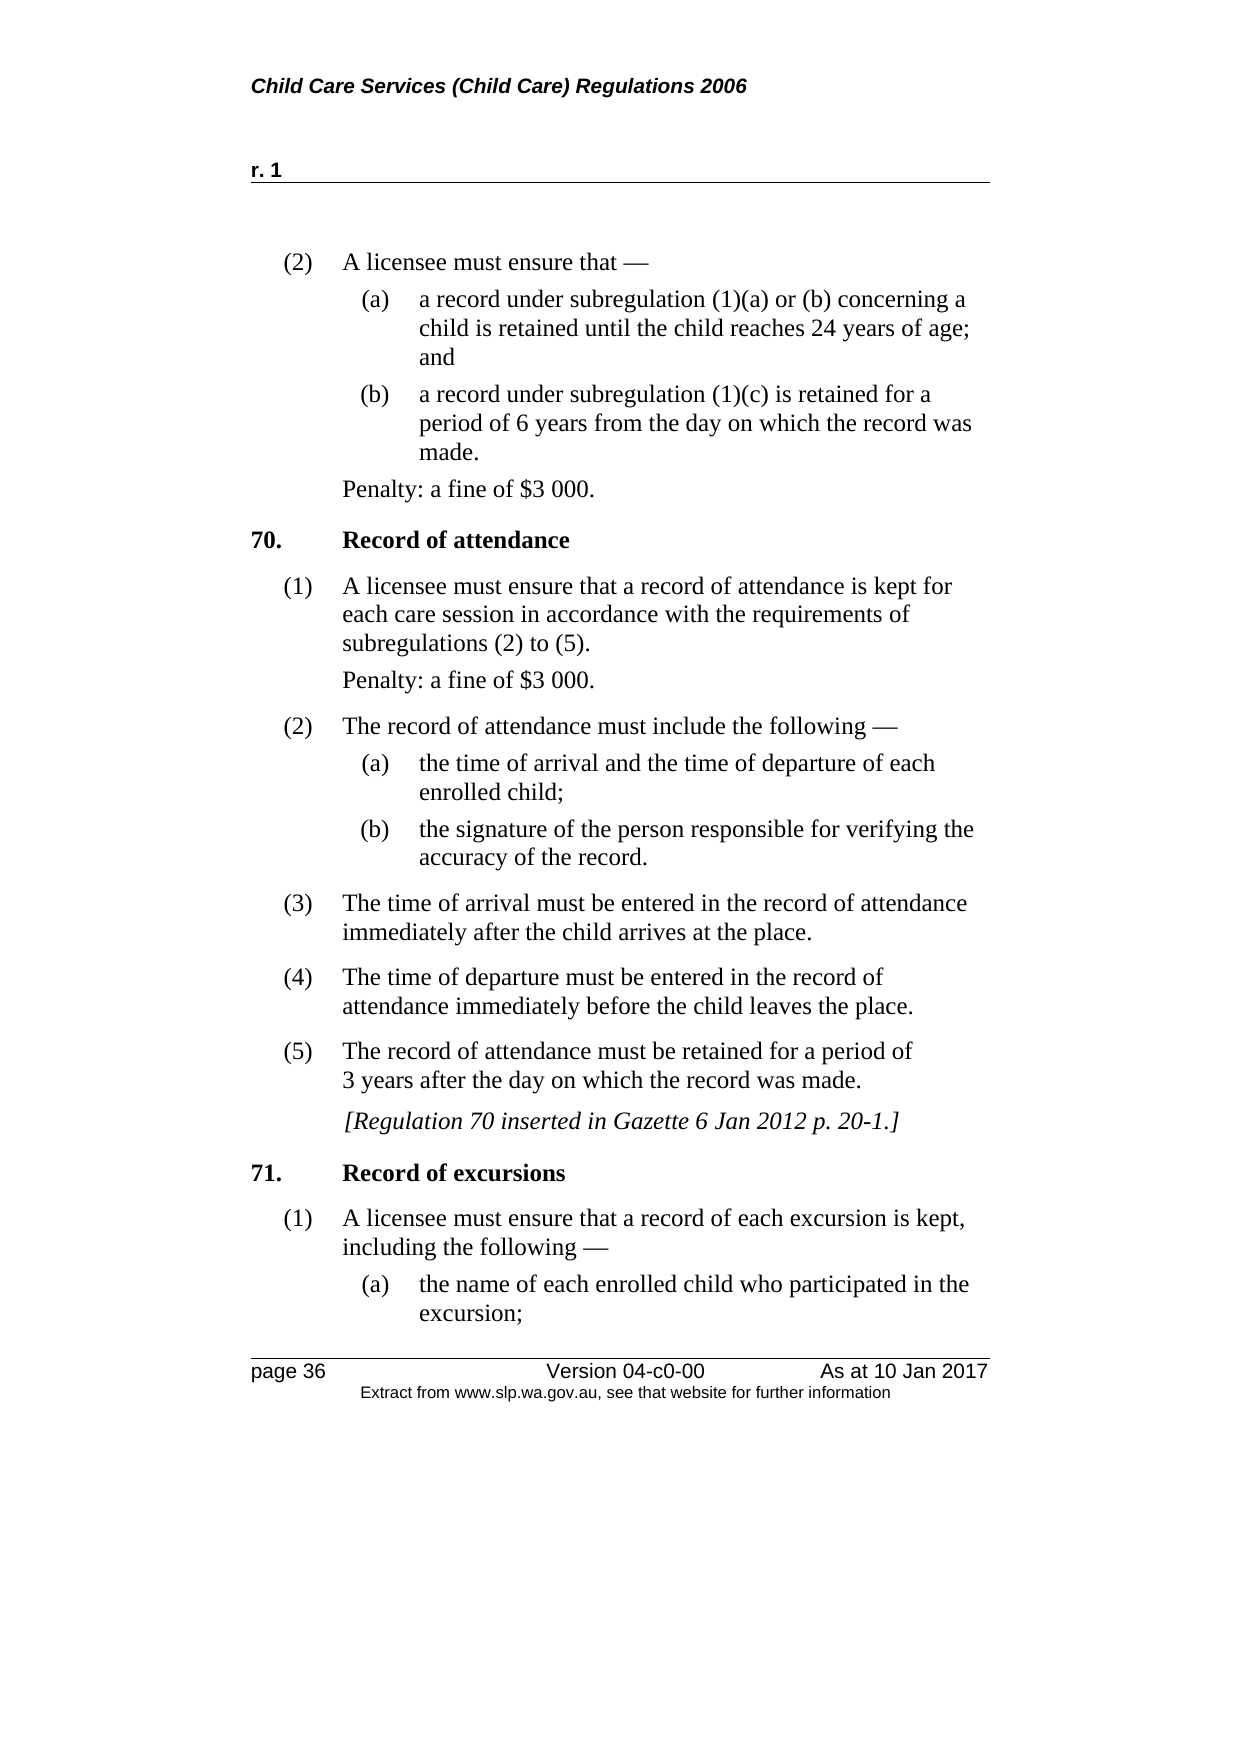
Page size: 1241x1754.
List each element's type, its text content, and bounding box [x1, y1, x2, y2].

subtitle 71. Record of excursions [251, 1158, 990, 1187]
text (4) The time of departure must be entered in the record of attendance immediately before the child leaves the place. [251, 962, 990, 1019]
text (3) The time of arrival must be entered in the record of attendance immediately after the child arrives at the place. [251, 888, 990, 945]
text (b) the signature of the person responsible for verifying the accuracy of the record. [251, 814, 990, 871]
text Penalty: a fine of $3 000. [251, 665, 990, 694]
text (2) The record of attendance must include the following — [251, 711, 990, 739]
text (1) A licensee must ensure that a record of attendance is kept for each care session in accordance with the requirements of subregulations (2) to (5). [251, 571, 990, 657]
text (1) A licensee must ensure that a record of each excursion is kept, including the following — [251, 1203, 990, 1261]
text (a) the time of arrival and the time of departure of each enrolled child; [251, 748, 990, 805]
subtitle 70. Record of attendance [251, 525, 990, 554]
text (a) the name of each enrolled child who participated in the excursion; [251, 1269, 990, 1327]
text (a) a record under subregulation (1)(a) or (b) concerning a child is retained until the child reaches 24 years of age; and [251, 284, 990, 371]
text (5) The record of attendance must be retained for a period of 3 years after the day on which the record was made. [251, 1036, 990, 1094]
text [Regulation 70 inserted in Gazette 6 Jan 2012 p. 20-1.] [251, 1106, 990, 1135]
text (2) A licensee must ensure that — [251, 247, 990, 276]
text Penalty: a fine of $3 000. [251, 474, 990, 502]
text (b) a record under subregulation (1)(c) is retained for a period of 6 years from the day on which the record was made. [251, 379, 990, 465]
